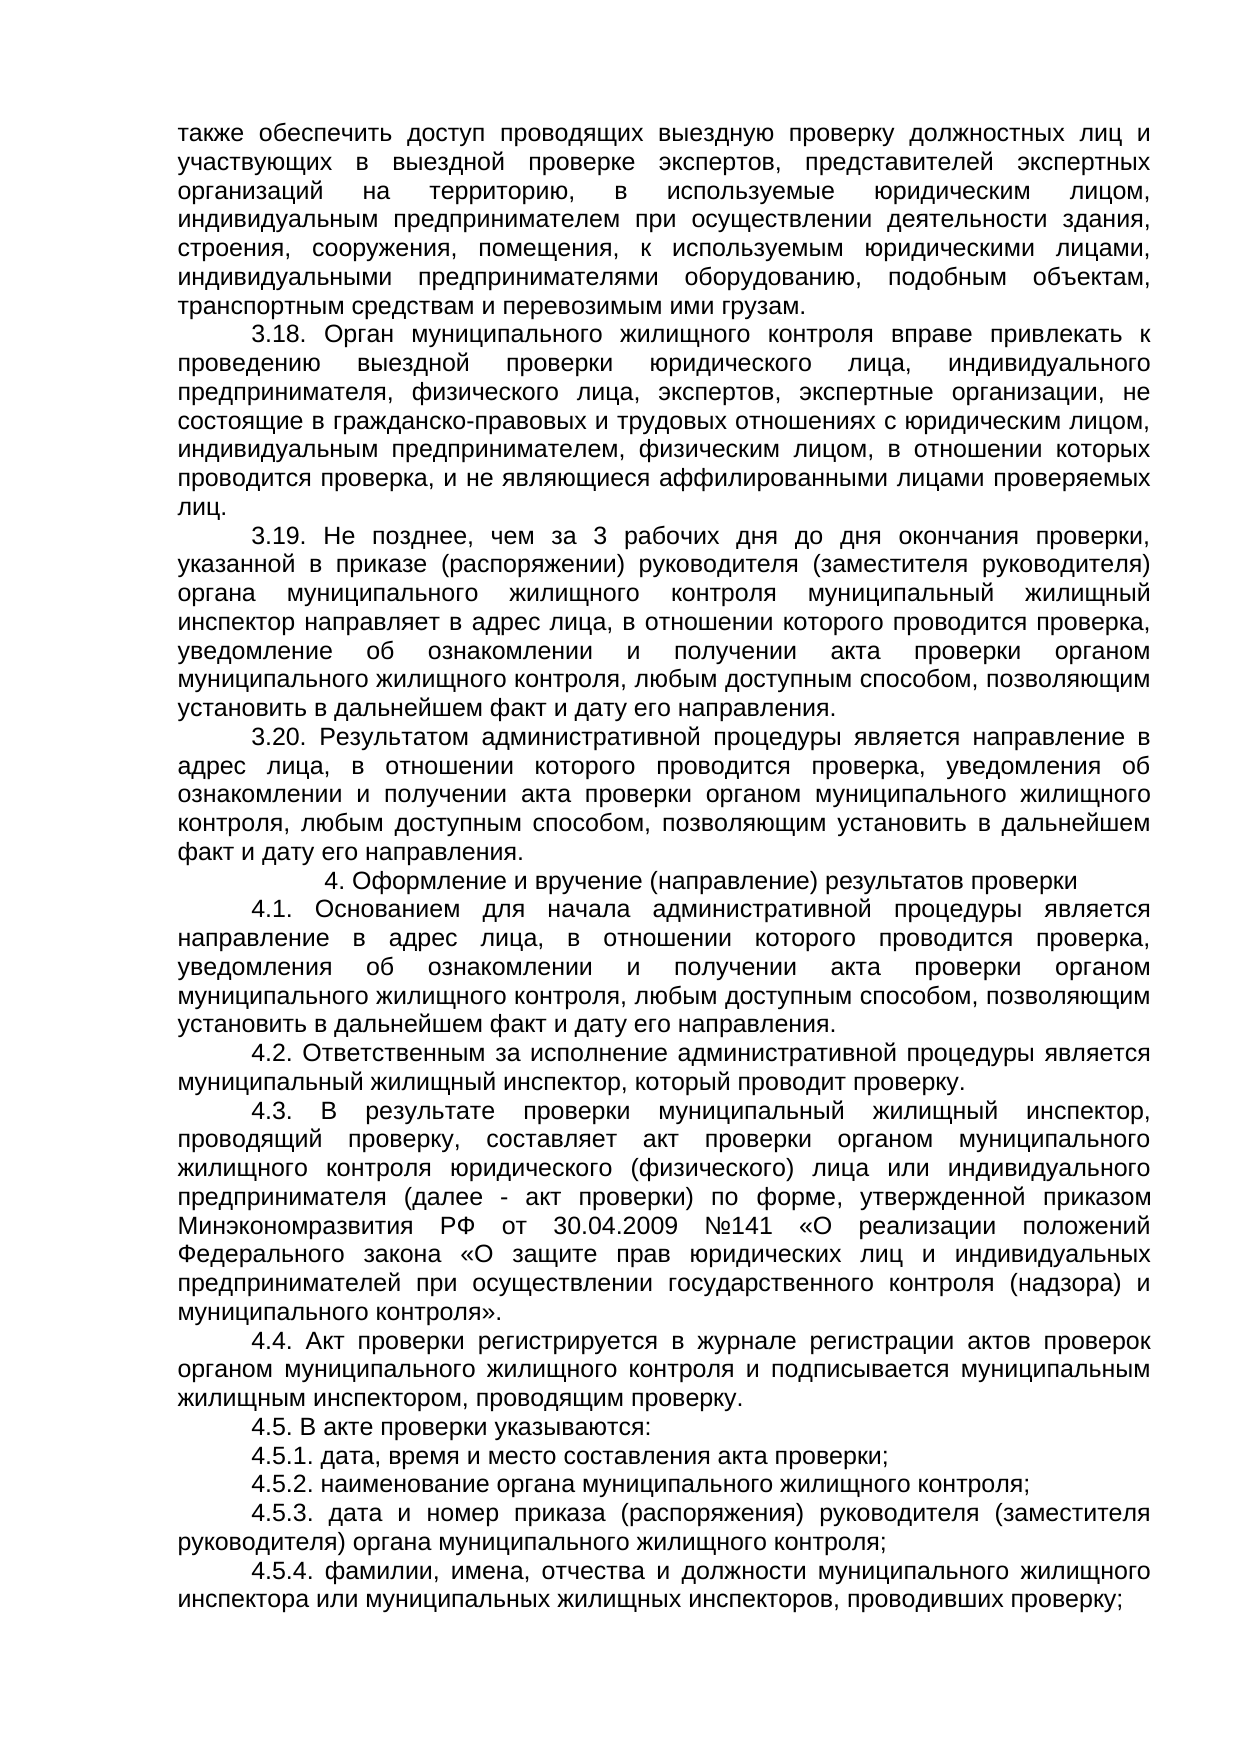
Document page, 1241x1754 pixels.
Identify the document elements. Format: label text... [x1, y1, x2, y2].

text 3.20. Результатом административной процедуры является направление в адрес лица, в отношении которого проводится проверка, уведомления об ознакомлении и получении акта проверки органом муниципального жилищного контроля, любым доступным способом, позволяющим установить в дальнейшем факт и дату его направления. [177, 722, 1152, 866]
text 4.1. Основанием для начала административной процедуры является направление в адрес лица, в отношении которого проводится проверка, уведомления об ознакомлении и получении акта проверки органом муниципального жилищного контроля, любым доступным способом, позволяющим установить в дальнейшем факт и дату его направления. [177, 894, 1152, 1038]
text 4.5. В акте проверки указываются: [177, 1412, 1152, 1441]
text 4.2. Ответственным за исполнение административной процедуры является муниципальный жилищный инспектор, который проводит проверку. [177, 1038, 1152, 1096]
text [177, 118, 1152, 319]
text 4.5.3. дата и номер приказа (распоряжения) руководителя (заместителя руководителя) органа муниципального жилищного контроля; [177, 1498, 1152, 1556]
text 4.5.2. наименование органа муниципального жилищного контроля; [177, 1469, 1152, 1498]
subtitle 4. Оформление и вручение (направление) результатов проверки [177, 866, 1152, 894]
text 3.18. Орган муниципального жилищного контроля вправе привлекать к проведению выездной проверки юридического лица, индивидуального предпринимателя, физического лица, экспертов, экспертные организации, не состоящие в гражданско-правовых и трудовых отношениях с юридическим лицом, индивидуальным предпринимателем, физическим лицом, в отношении которых проводится проверка, и не являющиеся аффилированными лицами проверяемых лиц. [177, 319, 1152, 521]
text 4.4. Акт проверки регистрируется в журнале регистрации актов проверок органом муниципального жилищного контроля и подписывается муниципальным жилищным инспектором, проводящим проверку. [177, 1326, 1152, 1412]
text 4.3. В результате проверки муниципальный жилищный инспектор, проводящий проверку, составляет акт проверки органом муниципального жилищного контроля юридического (физического) лица или индивидуального предпринимателя (далее - акт проверки) по форме, утвержденной приказом Минэкономразвития РФ от 30.04.2009 №141 «О реализации положений Федерального закона «О защите прав юридических лиц и индивидуальных предпринимателей при осуществлении государственного контроля (надзора) и муниципального контроля». [177, 1096, 1152, 1326]
text 4.5.1. дата, время и место составления акта проверки; [177, 1441, 1152, 1469]
text 3.19. Не позднее, чем за 3 рабочих дня до дня окончания проверки, указанной в приказе (распоряжении) руководителя (заместителя руководителя) органа муниципального жилищного контроля муниципальный жилищный инспектор направляет в адрес лица, в отношении которого проводится проверка, уведомление об ознакомлении и получении акта проверки органом муниципального жилищного контроля, любым доступным способом, позволяющим установить в дальнейшем факт и дату его направления. [177, 521, 1152, 722]
text 4.5.4. фамилии, имена, отчества и должности муниципального жилищного инспектора или муниципальных жилищных инспекторов, проводивших проверку; [177, 1556, 1152, 1613]
